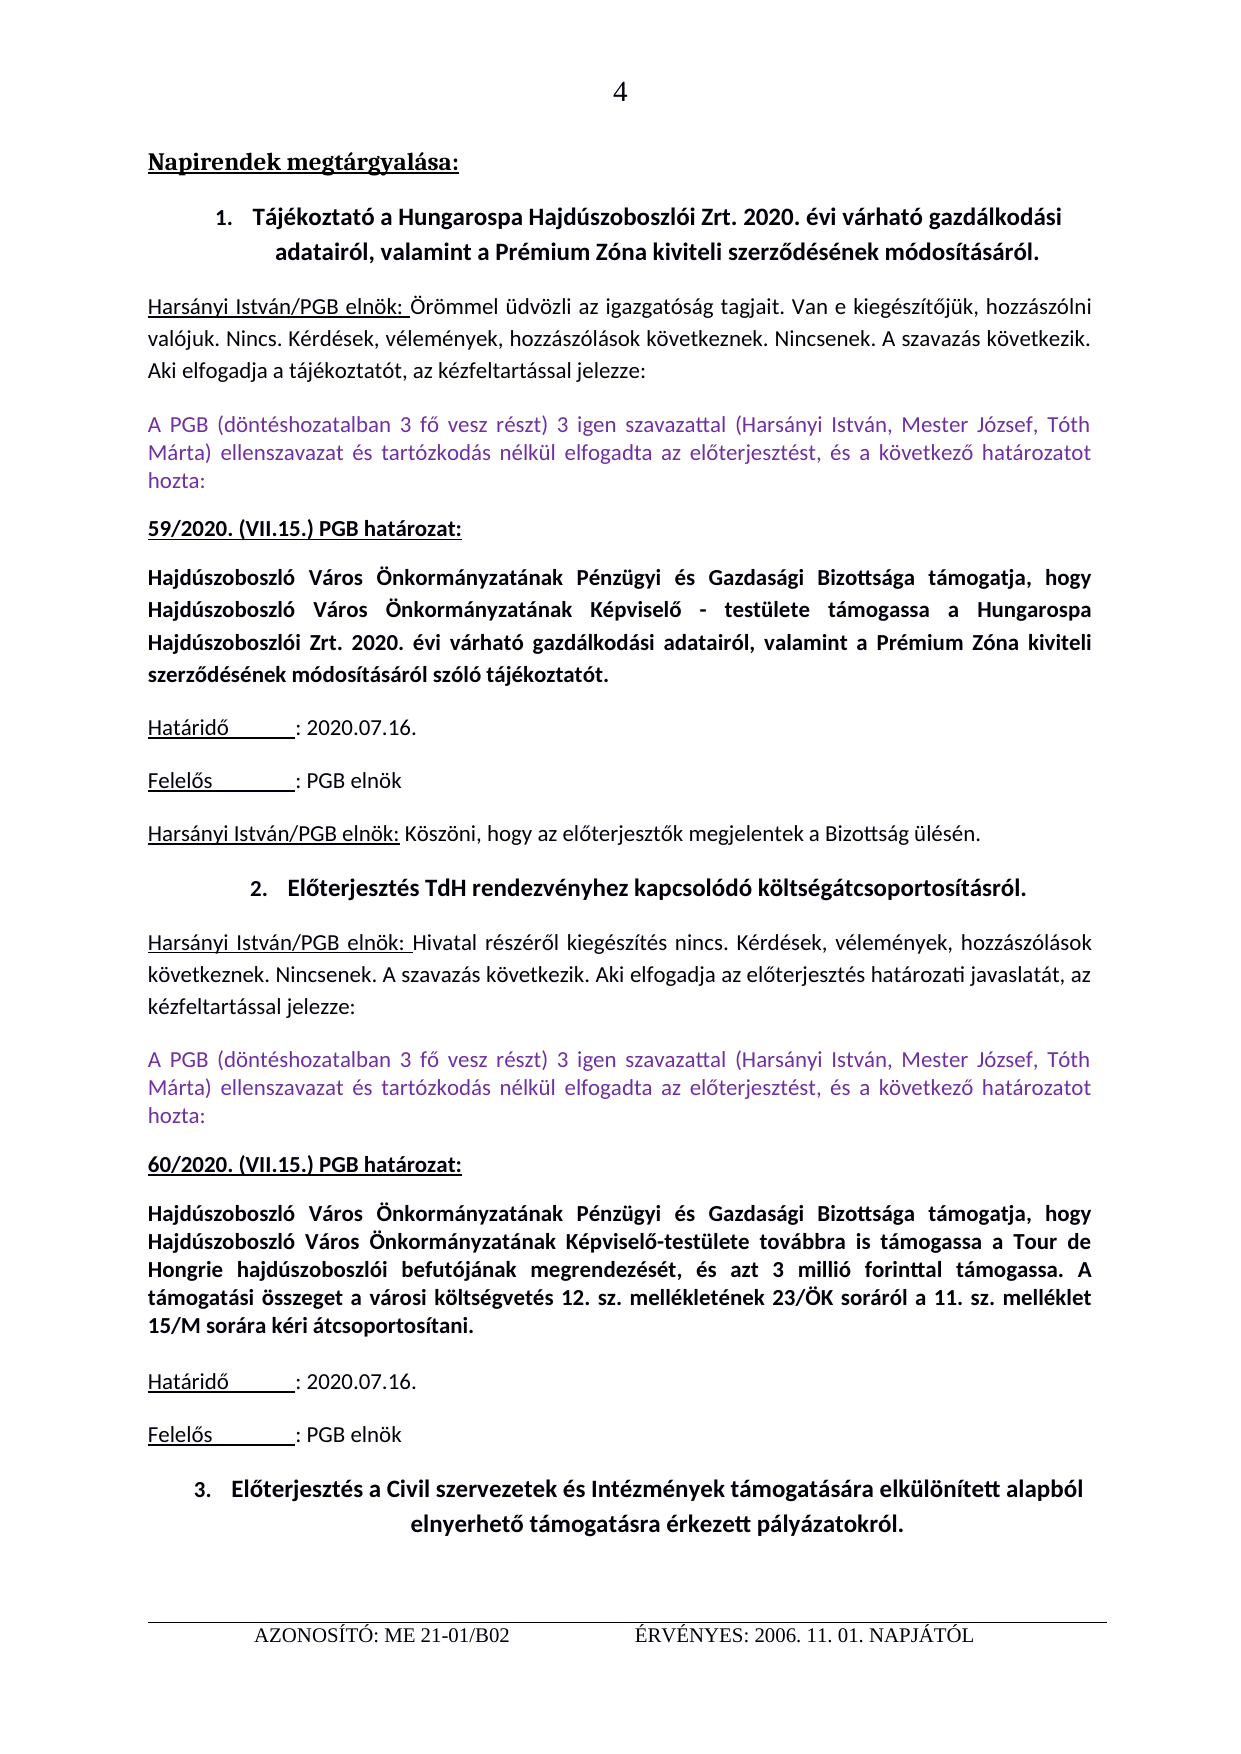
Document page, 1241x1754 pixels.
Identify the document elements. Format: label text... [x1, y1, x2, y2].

text Határidő : 2020.07.16. [148, 713, 1093, 741]
text Harsányi István/PGB elnök: Köszöni, hogy az előterjesztők megjelentek a Bizottság ülésén. [148, 819, 1093, 847]
text Hajdúszoboszló Város Önkormányzatának Pénzügyi és Gazdasági Bizottsága támogatja, hogy Hajdúszoboszló Város Önkormányzatának Képviselő - testülete támogassa a Hungarospa Hajdúszoboszlói Zrt. 2020. évi várható gazdálkodási adatairól, valamint a Prémium Zóna kiviteli szerződésének módosításáról szóló tájékoztatót. [148, 563, 1093, 688]
text 60/2020. (VII.15.) PGB határozat: [148, 1150, 1093, 1178]
text Hajdúszoboszló Város Önkormányzatának Pénzügyi és Gazdasági Bizottsága támogatja, hogy Hajdúszoboszló Város Önkormányzatának Képviselő-testülete továbbra is támogassa a Tour de Hongrie hajdúszoboszlói befutójának megrendezését, és azt 3 millió forinttal támogassa. A támogatási összeget a városi költségvetés 12. sz. mellékletének 23/ÖK soráról a 11. sz. melléklet 15/M sorára kéri átcsoportosítani. [148, 1199, 1093, 1339]
text Felelős : PGB elnök [148, 766, 1093, 794]
text Harsányi István/PGB elnök: Örömmel üdvözli az igazgatóság tagjait. Van e kiegészítőjük, hozzászólni valójuk. Nincs. Kérdések, vélemények, hozzászólások következnek. Nincsenek. A szavazás következik. Aki elfogadja a tájékoztatót, az kézfeltartással jelezze: [148, 292, 1093, 385]
text Határidő : 2020.07.16. [148, 1367, 1093, 1395]
list Előterjesztés TdH rendezvényhez kapcsolódó költségátcsoportosításról. [185, 872, 1093, 903]
text Napirendek megtárgyalása: [148, 148, 1093, 176]
text Harsányi István/PGB elnök: Hivatal részéről kiegészítés nincs. Kérdések, vélemények, hozzászólások következnek. Nincsenek. A szavazás következik. Aki elfogadja az előterjesztés határozati javaslatát, az kézfeltartással jelezze: [148, 928, 1093, 1020]
list Előterjesztés a Civil szervezetek és Intézmények támogatására elkülönített alapból elnyerhető támogatásra érkezett pályázatokról. [185, 1473, 1093, 1539]
text 59/2020. (VII.15.) PGB határozat: [148, 514, 1093, 543]
text A PGB (döntéshozatalban 3 fő vesz részt) 3 igen szavazattal (Harsányi István, Mester József, Tóth Márta) ellenszavazat és tartózkodás nélkül elfogadta az előterjesztést, és a következő határozatot hozta: [148, 410, 1093, 494]
text Felelős : PGB elnök [148, 1420, 1093, 1448]
text A PGB (döntéshozatalban 3 fő vesz részt) 3 igen szavazattal (Harsányi István, Mester József, Tóth Márta) ellenszavazat és tartózkodás nélkül elfogadta az előterjesztést, és a következő határozatot hozta: [148, 1045, 1093, 1129]
list Tájékoztató a Hungarospa Hajdúszoboszlói Zrt. 2020. évi várható gazdálkodási adatairól, valamint a Prémium Zóna kiviteli szerződésének módosításáról. [185, 201, 1093, 267]
